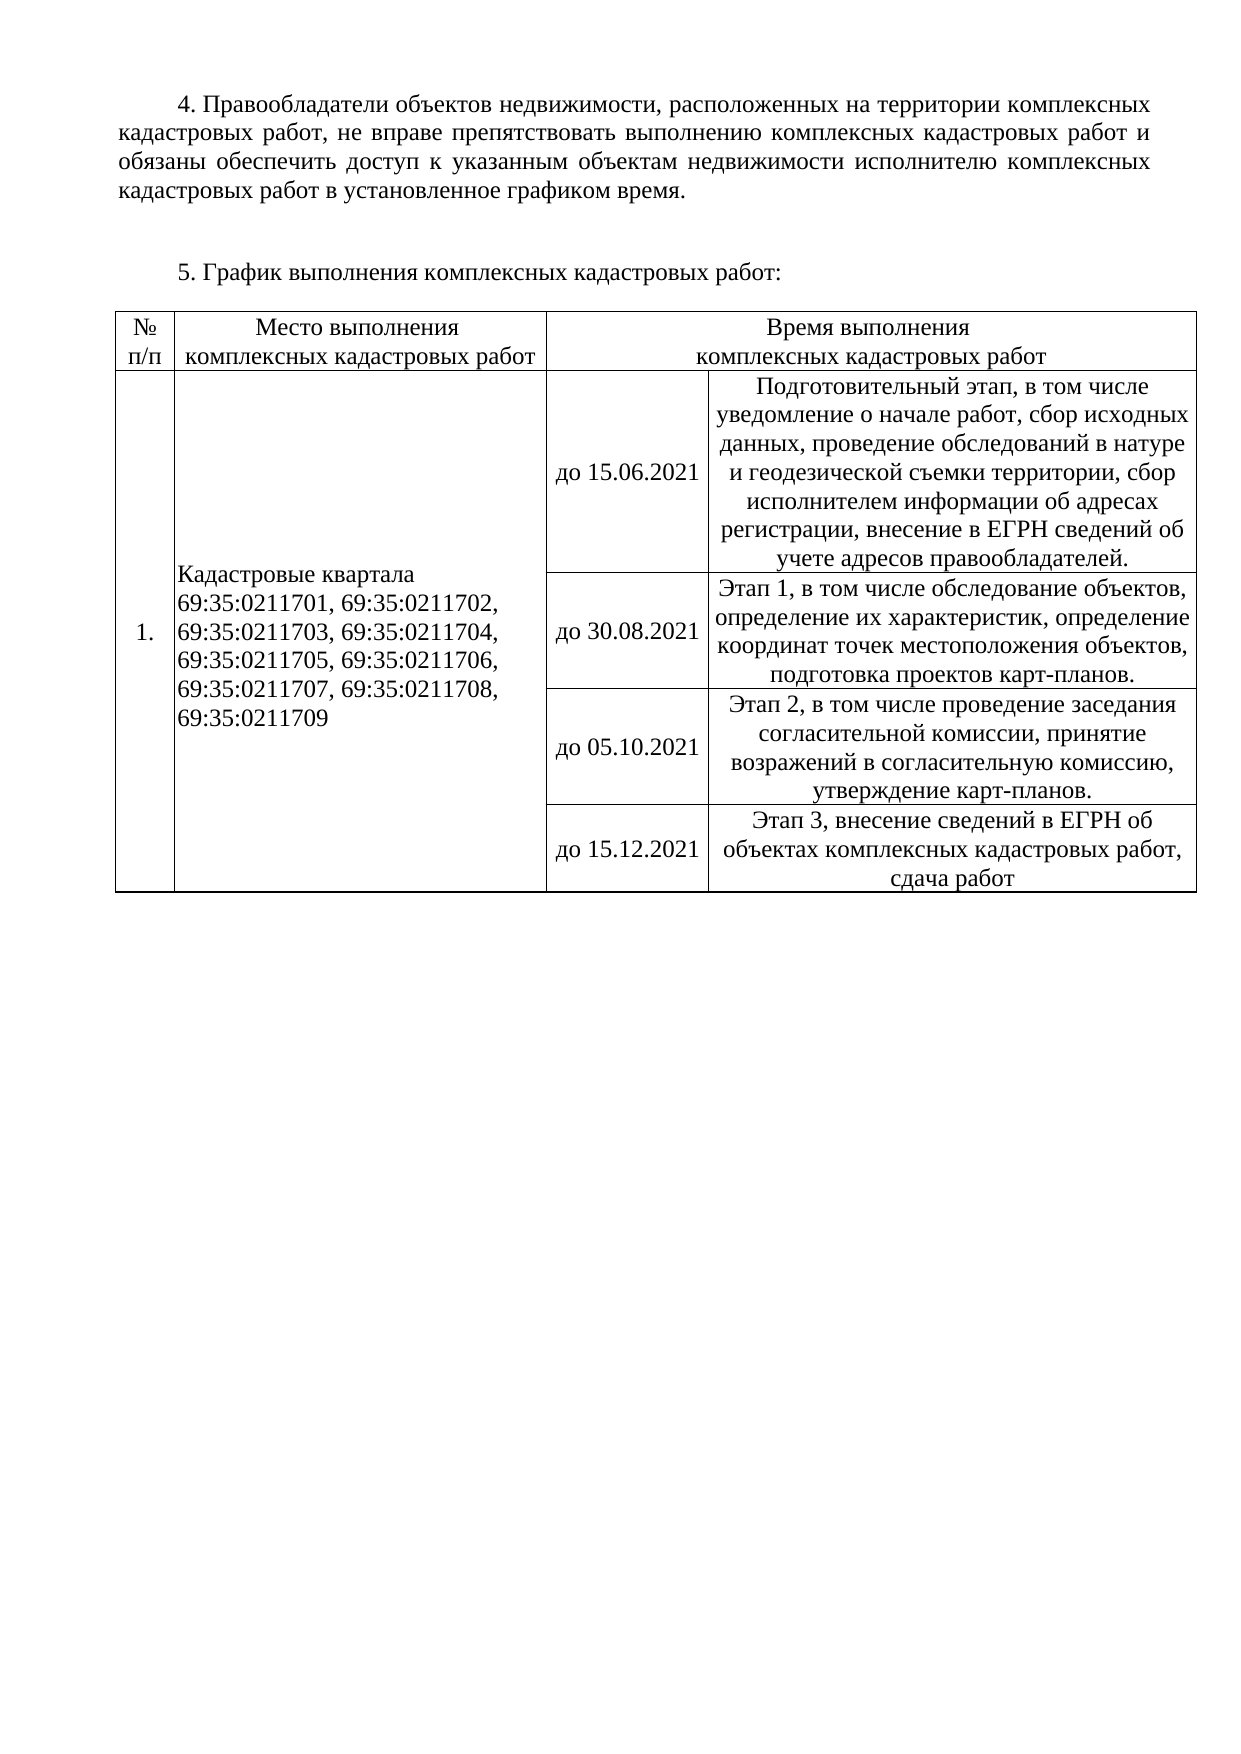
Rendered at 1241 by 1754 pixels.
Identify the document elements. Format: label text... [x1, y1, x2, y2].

text 5. График выполнения комплексных кадастровых работ: [118, 257, 1152, 286]
table_cell до 15.12.2021 [547, 805, 708, 891]
table_cell Этап 1, в том числе обследование объектов, определение их характеристик, определение координат точек местоположения объектов, подготовка проектов карт-планов. [709, 573, 1196, 688]
table_cell Этап 2, в том числе проведение заседания согласительной комиссии, принятие возражений в согласительную комиссию, утверждение карт-планов. [709, 689, 1196, 804]
table_cell 1. [116, 371, 174, 891]
table_cell до 05.10.2021 [547, 689, 708, 804]
text 4. Правообладатели объектов недвижимости, расположенных на территории комплексных кадастровых работ, не вправе препятствовать выполнению комплексных кадастровых работ и обязаны обеспечить доступ к указанным объектам недвижимости исполнителю комплексных кадастровых работ в установленное графиком время. [118, 89, 1152, 204]
table_header № п/п [116, 312, 174, 370]
table_header Время выполнения комплексных кадастровых работ [547, 312, 1196, 370]
table_cell до 30.08.2021 [547, 573, 708, 688]
table_cell Кадастровые квартала 69:35:0211701, 69:35:0211702, 69:35:0211703, 69:35:0211704, 69:35:0211705, 69:35:0211706, 69:35:0211707, 69:35:0211708, 69:35:0211709 [175, 371, 546, 891]
table_cell Этап 3, внесение сведений в ЕГРН об объектах комплексных кадастровых работ, сдача работ [709, 805, 1196, 891]
table_cell Подготовительный этап, в том числе уведомление о начале работ, сбор исходных данных, проведение обследований в натуре и геодезической съемки территории, сбор исполнителем информации об адресах регистрации, внесение в ЕГРН сведений об учете адресов правообладателей. [709, 371, 1196, 572]
table_cell до 15.06.2021 [547, 371, 708, 572]
table_header Место выполнения комплексных кадастровых работ [175, 312, 546, 370]
